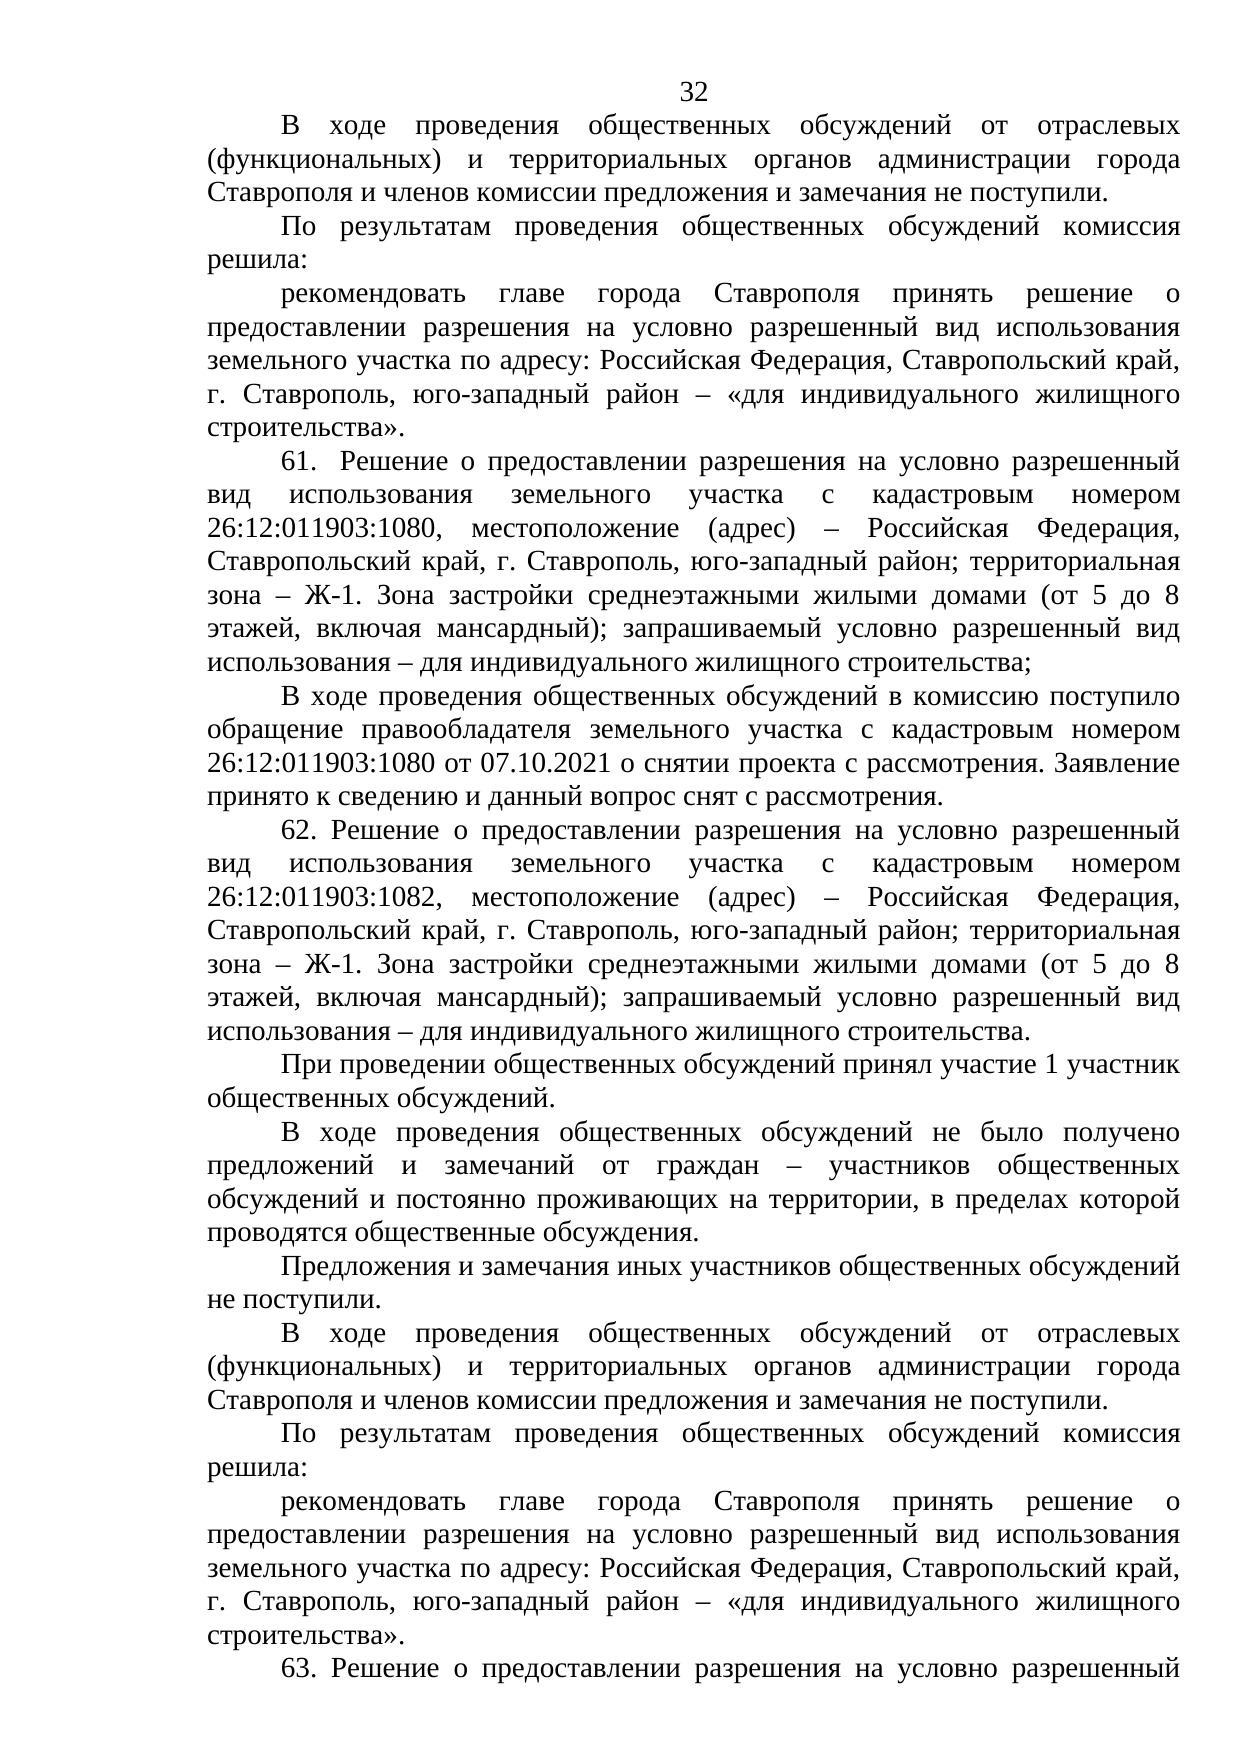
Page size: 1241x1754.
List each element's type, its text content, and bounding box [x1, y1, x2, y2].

text В ходе проведения общественных обсуждений от отраслевых (функциональных) и территориальных органов администрации города Ставрополя и членов комиссии предложения и замечания не поступили. [207, 1315, 1181, 1416]
text 62. Решение о предоставлении разрешения на условно разрешенный вид использования земельного участка с кадастровым номером 26:12:011903:1082, местоположение (адрес) – Российская Федерация, Ставропольский край, г. Ставрополь, юго-западный район; территориальная зона – Ж-1. Зона застройки среднеэтажными жилыми домами (от 5 до 8 этажей, включая мансардный); запрашиваемый условно разрешенный вид использования – для индивидуального жилищного строительства. [207, 812, 1181, 1047]
text В ходе проведения общественных обсуждений в комиссию поступило обращение правообладателя земельного участка с кадастровым номером 26:12:011903:1080 от 07.10.2021 о снятии проекта с рассмотрения. Заявление принято к сведению и данный вопрос снят с рассмотрения. [207, 678, 1181, 812]
text По результатам проведения общественных обсуждений комиссия решила: [207, 208, 1181, 275]
text При проведении общественных обсуждений принял участие 1 участник общественных обсуждений. [207, 1047, 1181, 1114]
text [207, 1650, 1181, 1684]
text В ходе проведения общественных обсуждений от отраслевых (функциональных) и территориальных органов администрации города Ставрополя и членов комиссии предложения и замечания не поступили. [207, 107, 1181, 208]
text 61. Решение о предоставлении разрешения на условно разрешенный вид использования земельного участка с кадастровым номером 26:12:011903:1080, местоположение (адрес) – Российская Федерация, Ставропольский край, г. Ставрополь, юго-западный район; территориальная зона – Ж-1. Зона застройки среднеэтажными жилыми домами (от 5 до 8 этажей, включая мансардный); запрашиваемый условно разрешенный вид использования – для индивидуального жилищного строительства; [207, 443, 1181, 678]
text Предложения и замечания иных участников общественных обсуждений не поступили. [207, 1248, 1181, 1315]
text рекомендовать главе города Ставрополя принять решение о предоставлении разрешения на условно разрешенный вид использования земельного участка по адресу: Российская Федерация, Ставропольский край, г. Ставрополь, юго-западный район – «для индивидуального жилищного строительства». [207, 275, 1181, 443]
text По результатам проведения общественных обсуждений комиссия решила: [207, 1416, 1181, 1483]
text рекомендовать главе города Ставрополя принять решение о предоставлении разрешения на условно разрешенный вид использования земельного участка по адресу: Российская Федерация, Ставропольский край, г. Ставрополь, юго-западный район – «для индивидуального жилищного строительства». [207, 1483, 1181, 1650]
